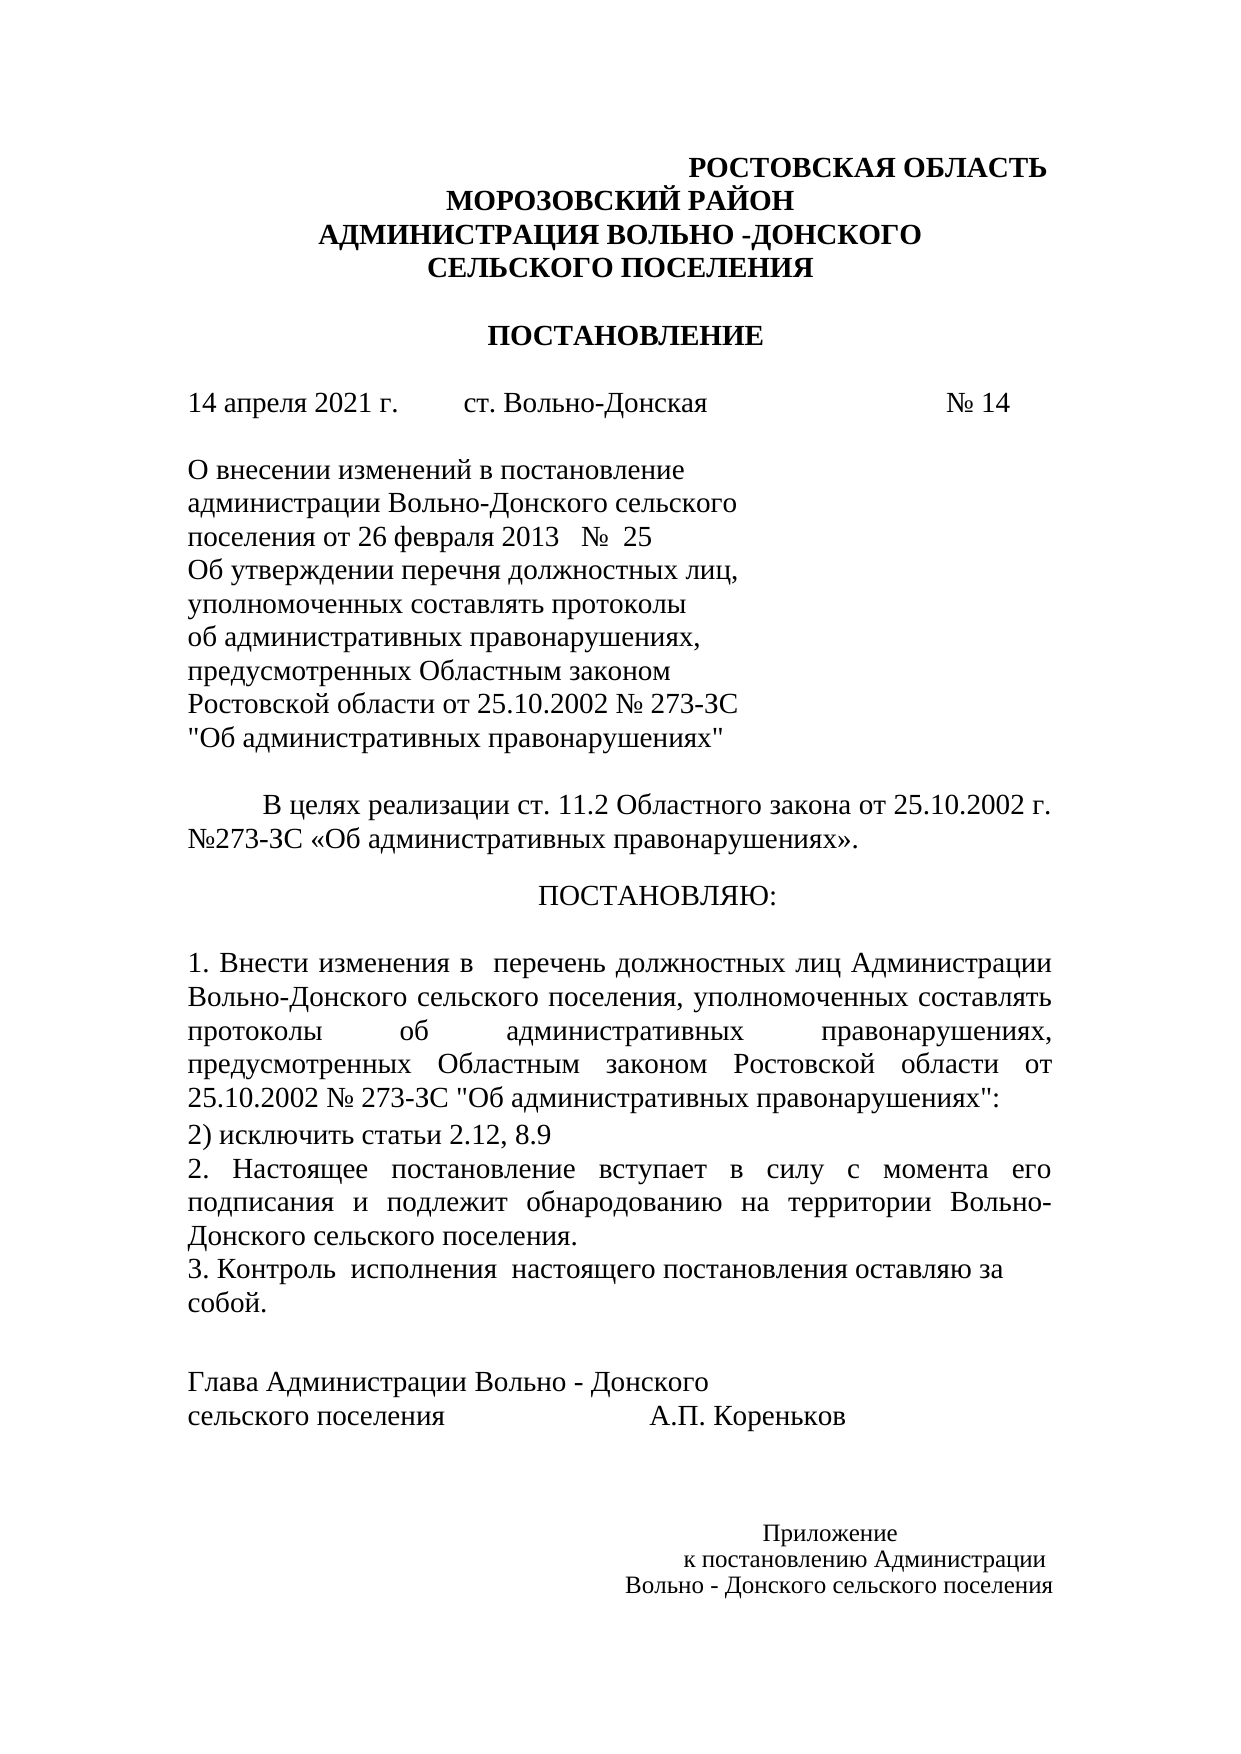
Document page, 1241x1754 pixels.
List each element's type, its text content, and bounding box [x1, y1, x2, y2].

text предусмотренных Областным законом [187, 653, 1053, 687]
text В целях реализации ст. 11.2 Областного закона от 25.10.2002 г. №273-ЗС «Об административных правонарушениях». [187, 787, 1053, 854]
text 14 апреля 2021 г. ст. Вольно-Донская № 14 [187, 385, 1053, 418]
text "Об административных правонарушениях" [187, 720, 1053, 754]
text сельского поселения А.П. Кореньков [187, 1398, 1053, 1432]
subtitle Приложение [187, 1518, 1053, 1547]
text ПОСТАНОВЛЯЮ: [187, 878, 1053, 912]
text РОСТОВСКАЯ ОБЛАСТЬ [187, 150, 1053, 183]
text МОРОЗОВСКИЙ РАЙОН [187, 183, 1053, 217]
text СЕЛЬСКОГО ПОСЕЛЕНИЯ [187, 251, 1053, 284]
text администрации Вольно-Донского сельского поселения от 26 февраля 2013 № 25 [187, 485, 1053, 552]
text постановление [187, 318, 1053, 351]
text Об утверждении перечня должностных лиц, [187, 552, 1053, 586]
text об административных правонарушениях, [187, 619, 1053, 653]
text О внесении изменений в постановление [187, 452, 1053, 485]
text Глава Администрации Вольно - Донского [187, 1364, 1053, 1398]
text Вольно - Донского сельского поселения [587, 1573, 1125, 1599]
text АДМИНИСТРАЦИЯ ВОЛЬНО -ДОНСКОГО [187, 217, 1053, 251]
text 2. Настоящее постановление вступает в силу с момента его подписания и подлежит обнародованию на территории Вольно-Донского сельского поселения. [187, 1151, 1053, 1251]
text уполномоченных составлять протоколы [187, 586, 1053, 619]
text 1. Внести изменения в перечень должностных лиц Администрации Вольно-Донского сельского поселения, уполномоченных составлять протоколы об административных правонарушениях, предусмотренных Областным законом Ростовской области от 25.10.2002 № 273-ЗС "Об административных правонарушениях": [187, 946, 1053, 1113]
text 3. Контроль исполнения настоящего постановления оставляю за собой. [187, 1251, 1053, 1318]
text к постановлению Администрации [625, 1547, 1146, 1573]
text Ростовской области от 25.10.2002 № 273-ЗС [187, 687, 1053, 720]
text 2) исключить статьи 2.12, 8.9 [187, 1113, 1053, 1151]
